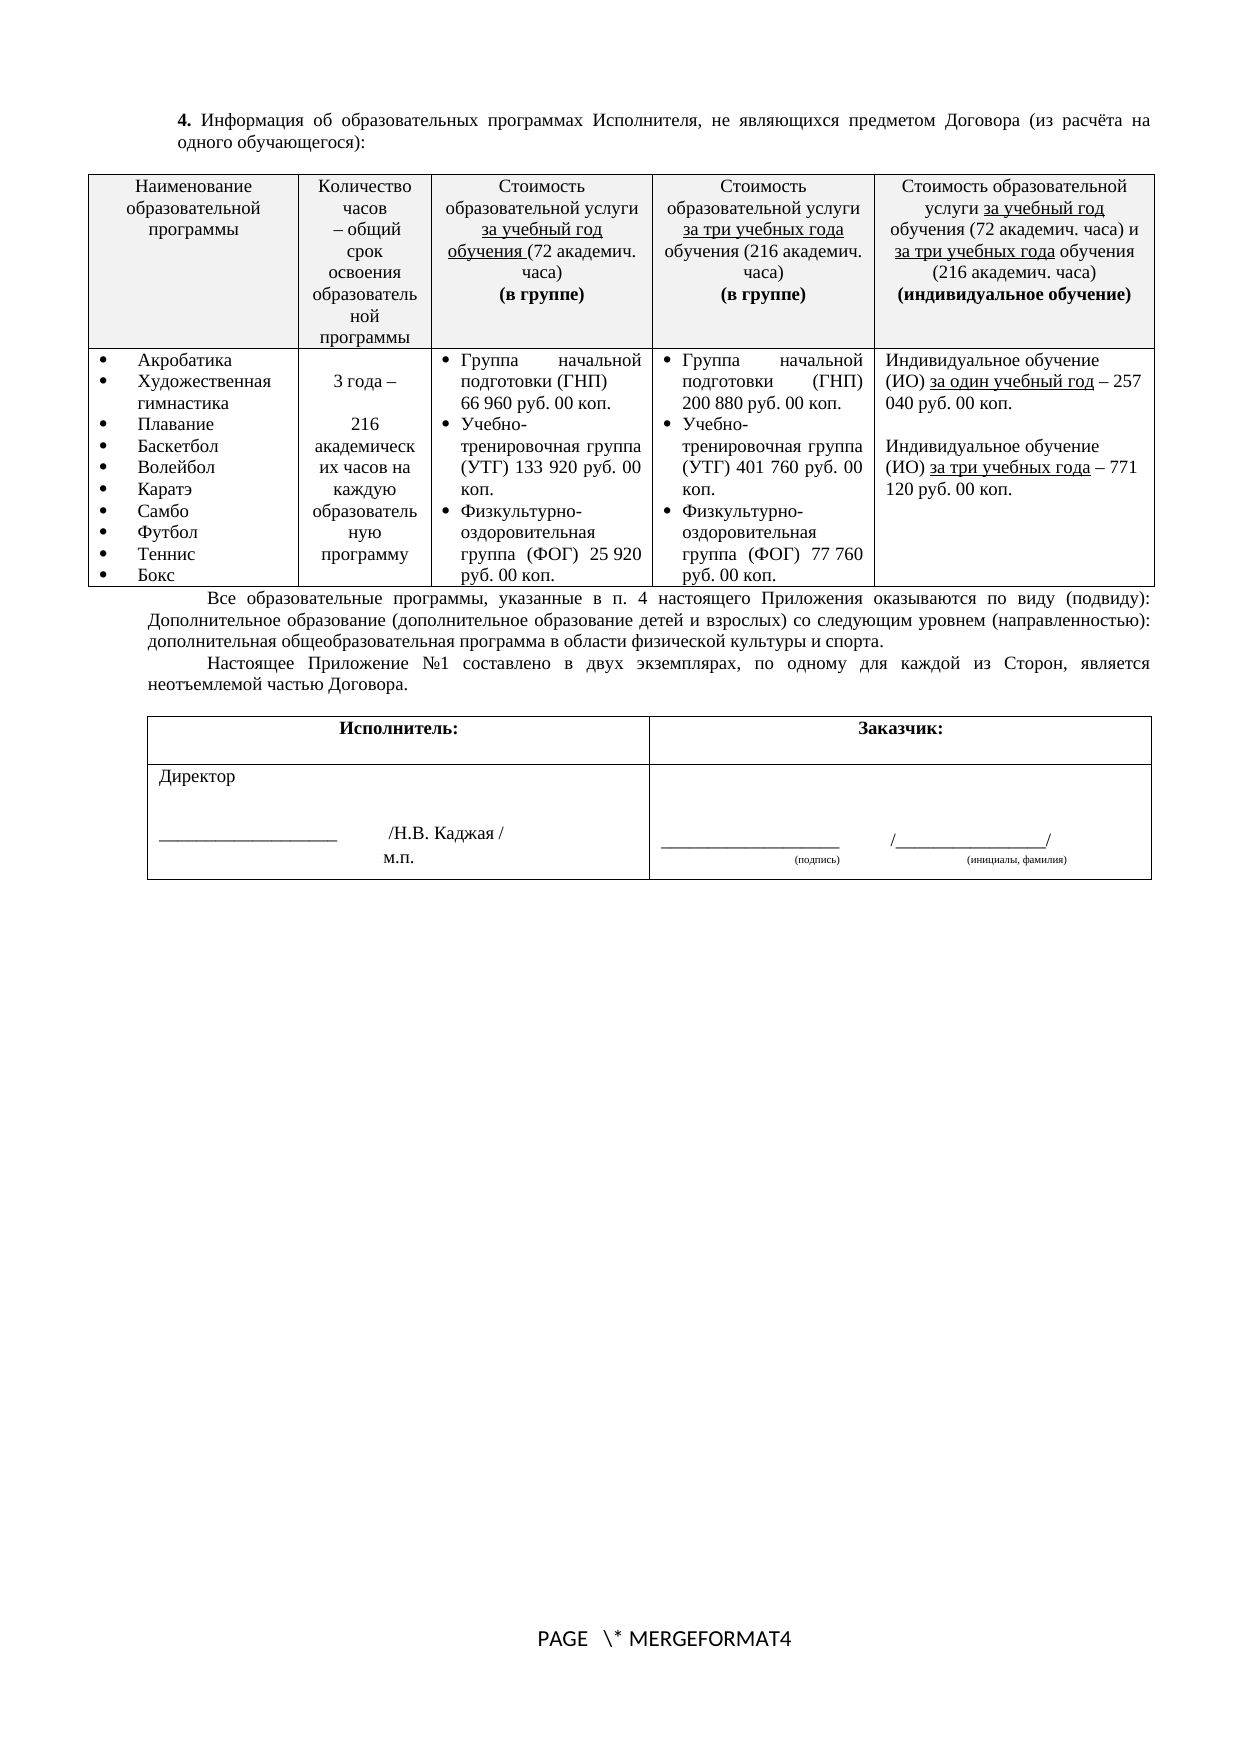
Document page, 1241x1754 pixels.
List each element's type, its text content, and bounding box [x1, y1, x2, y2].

table_header Наименование образовательной программы [89, 175, 298, 348]
text Настоящее Приложение №1 составлено в двух экземплярах, по одному для каждой из Сторон, является неотъемлемой частью Договора. [148, 652, 1152, 695]
table_cell Индивидуальное обучение (ИО) за один учебный год – 257 040 руб. 00 коп. Индивидуальное обучение (ИО) за три учебных года – 771 120 руб. 00 коп. [875, 349, 1154, 586]
text 4. Информация об образовательных программах Исполнителя, не являющихся предметом Договора (из расчёта на одного обучающегося): [177, 109, 1152, 152]
table_cell Группа начальной подготовки (ГНП) 66 960 руб. 00 коп. Учебно-тренировочная группа (УТГ) 133 920 руб. 00 коп. Физкультурно-оздоровительная группа (ФОГ) 25 920 руб. 00 коп. [432, 349, 652, 586]
table_header Стоимость образовательной услуги за учебный год обучения (72 академич. часа) (в группе) [432, 175, 652, 348]
text Все образовательные программы, указанные в п. 4 настоящего Приложения оказываются по виду (подвиду): Дополнительное образование (дополнительное образование детей и взрослых) со следующим уровнем (направленностью): дополнительная общеобразовательная программа в области физической культуры и спорта. [148, 587, 1152, 652]
table_header Количество часов – общий срок освоения образовательной программы [299, 175, 431, 348]
table_cell 3 года – 216 академических часов на каждую образовательную программу [299, 349, 431, 586]
table_cell Директор ___________________ /Н.В. Каджая / м.п. [148, 765, 649, 879]
table_header Заказчик: [650, 717, 1151, 763]
table_cell ___________________ /________________/ (подпись) (инициалы, фамилия) [650, 765, 1151, 879]
table_cell Группа начальной подготовки (ГНП) 200 880 руб. 00 коп. Учебно-тренировочная группа (УТГ) 401 760 руб. 00 коп. Физкультурно-оздоровительная группа (ФОГ) 77 760 руб. 00 коп. [653, 349, 874, 586]
table_header Стоимость образовательной услуги за три учебных года обучения (216 академич. часа) (в группе) [653, 175, 874, 348]
table_header Стоимость образовательной услуги за учебный год обучения (72 академич. часа) и за три учебных года обучения (216 академич. часа) (индивидуальное обучение) [875, 175, 1154, 348]
table_cell Акробатика Художественная гимнастика Плавание Баскетбол Волейбол Каратэ Самбо Футбол Теннис Бокс [89, 349, 298, 586]
table_header Исполнитель: [148, 717, 649, 763]
